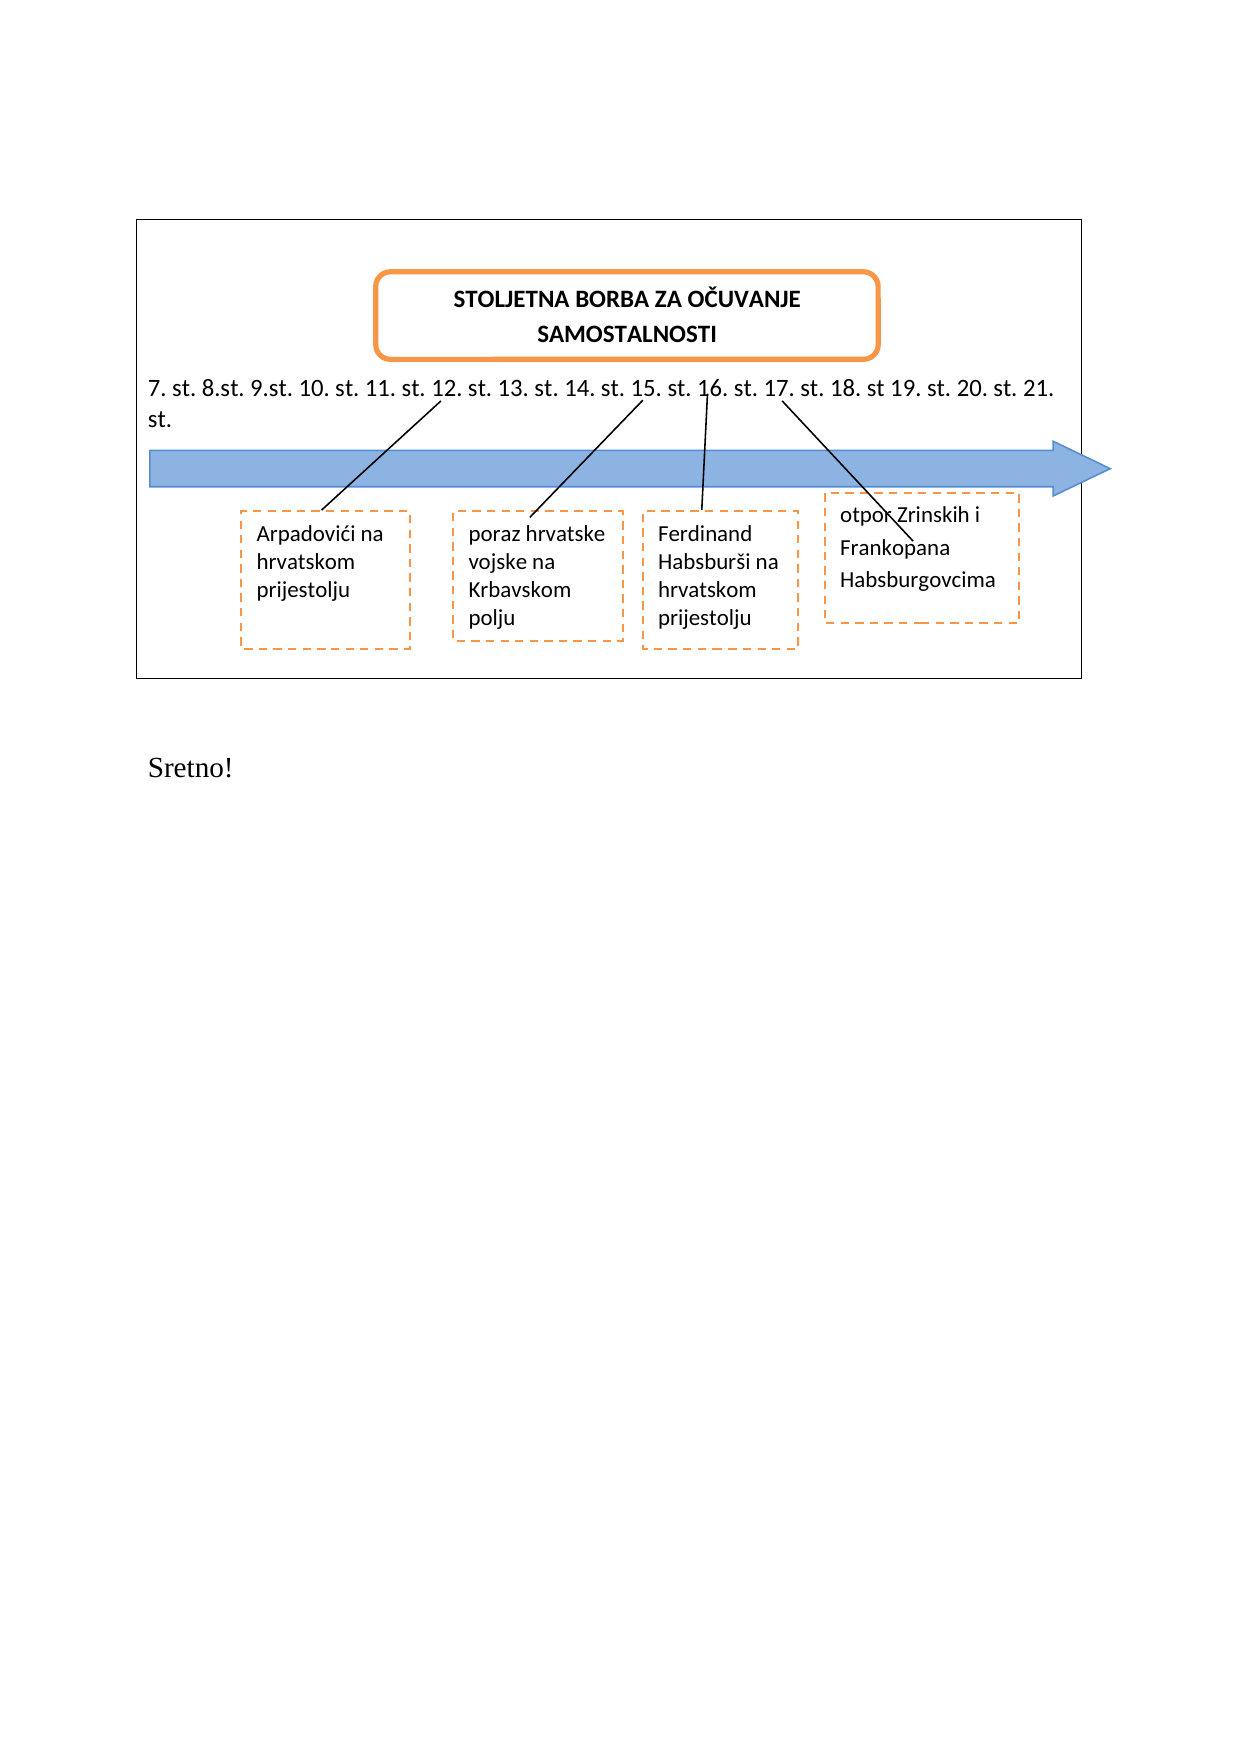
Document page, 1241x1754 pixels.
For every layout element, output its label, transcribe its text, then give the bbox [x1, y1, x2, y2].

table_header 7. st. 8.st. 9.st. 10. st. 11. st. 12. st. 13. st. 14. st. 15. st. 16. st. 17. st. 18. st 19. st. 20. st. 21. st. [137, 220, 1081, 678]
text Sretno! [148, 750, 1093, 783]
